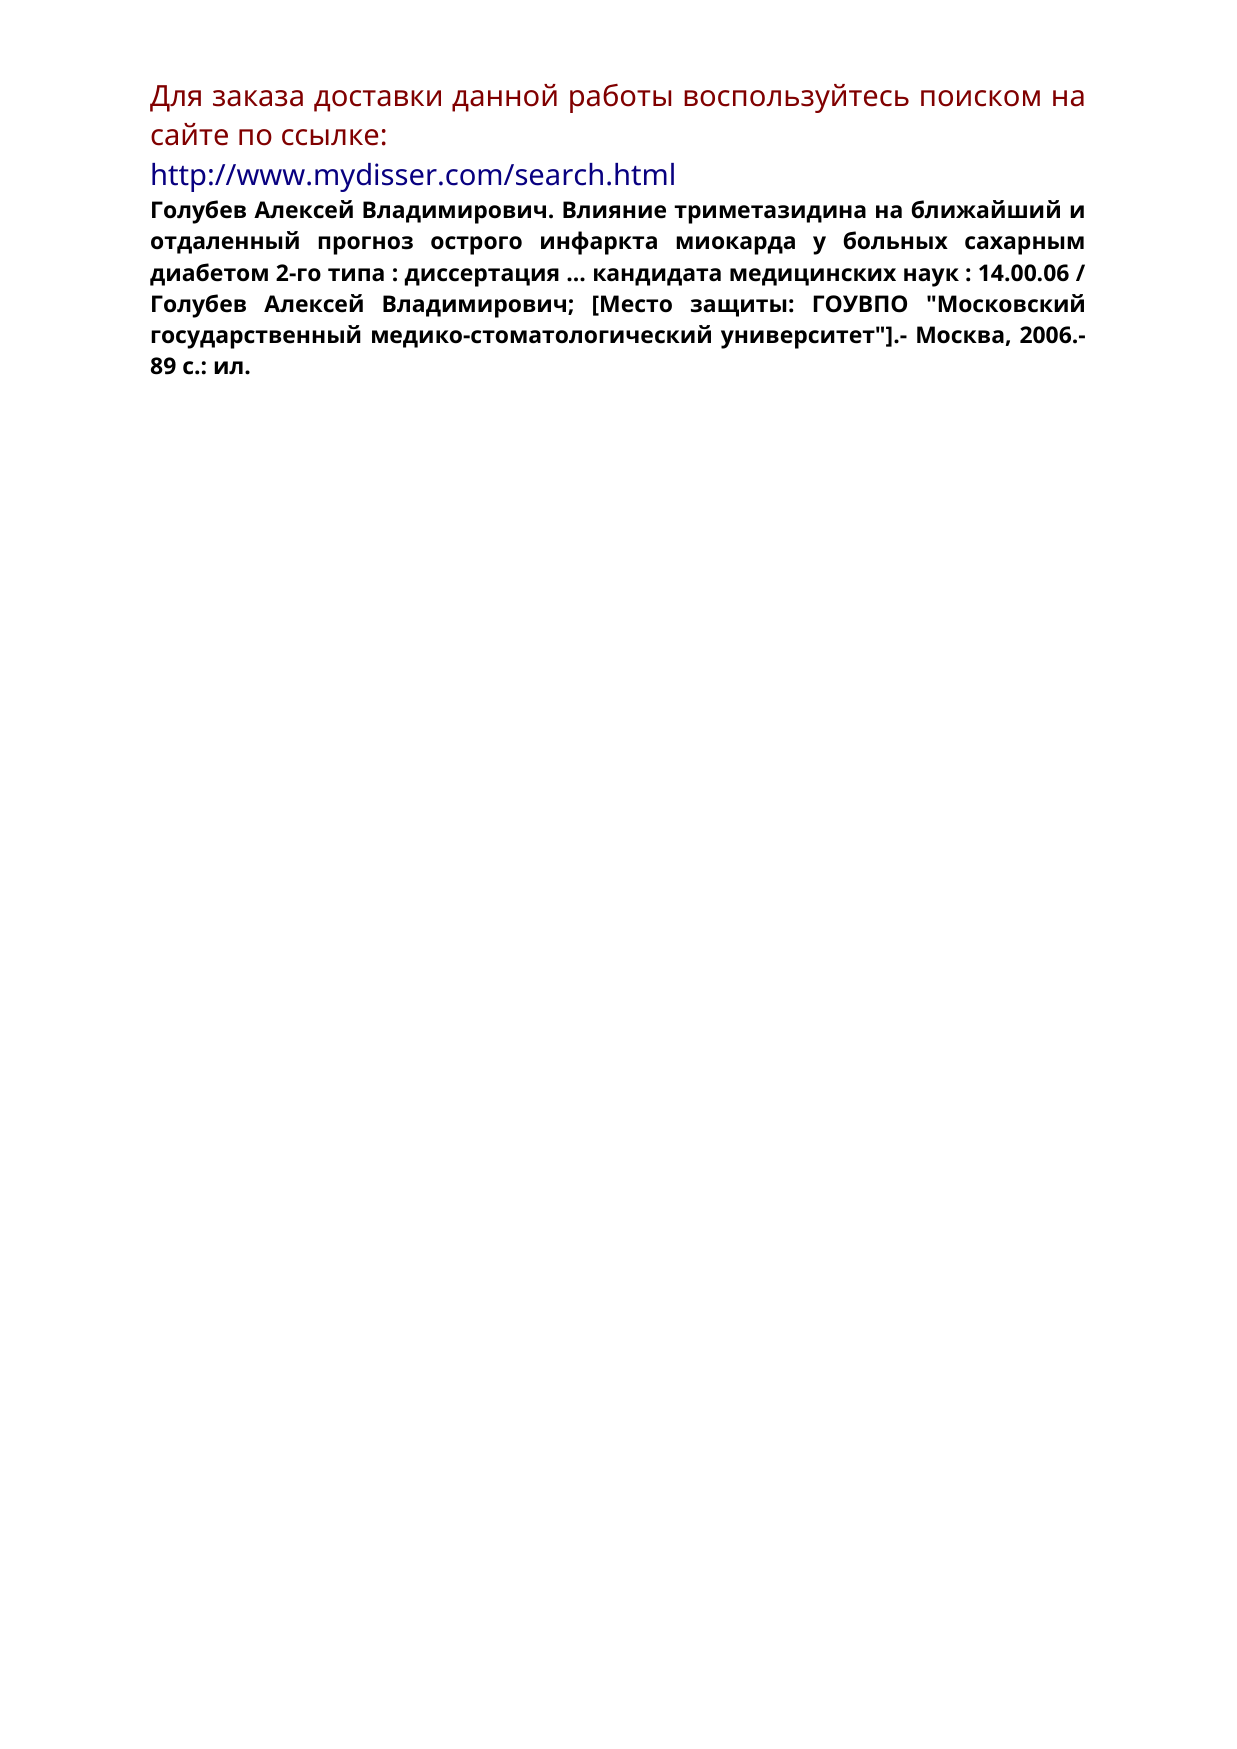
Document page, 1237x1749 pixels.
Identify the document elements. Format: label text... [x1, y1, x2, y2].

text Голубев Алексей Владимирович. Влияние триметазидина на ближайший и отдаленный прогноз острого инфаркта миокарда у больных сахарным диабетом 2-го типа : диссертация ... кандидата медицинских наук : 14.00.06 / Голубев Алексей Владимирович; [Место защиты: ГОУВПО "Московский государственный медико-стоматологический университет"].- Москва, 2006.- 89 с.: ил. [150, 194, 1086, 382]
